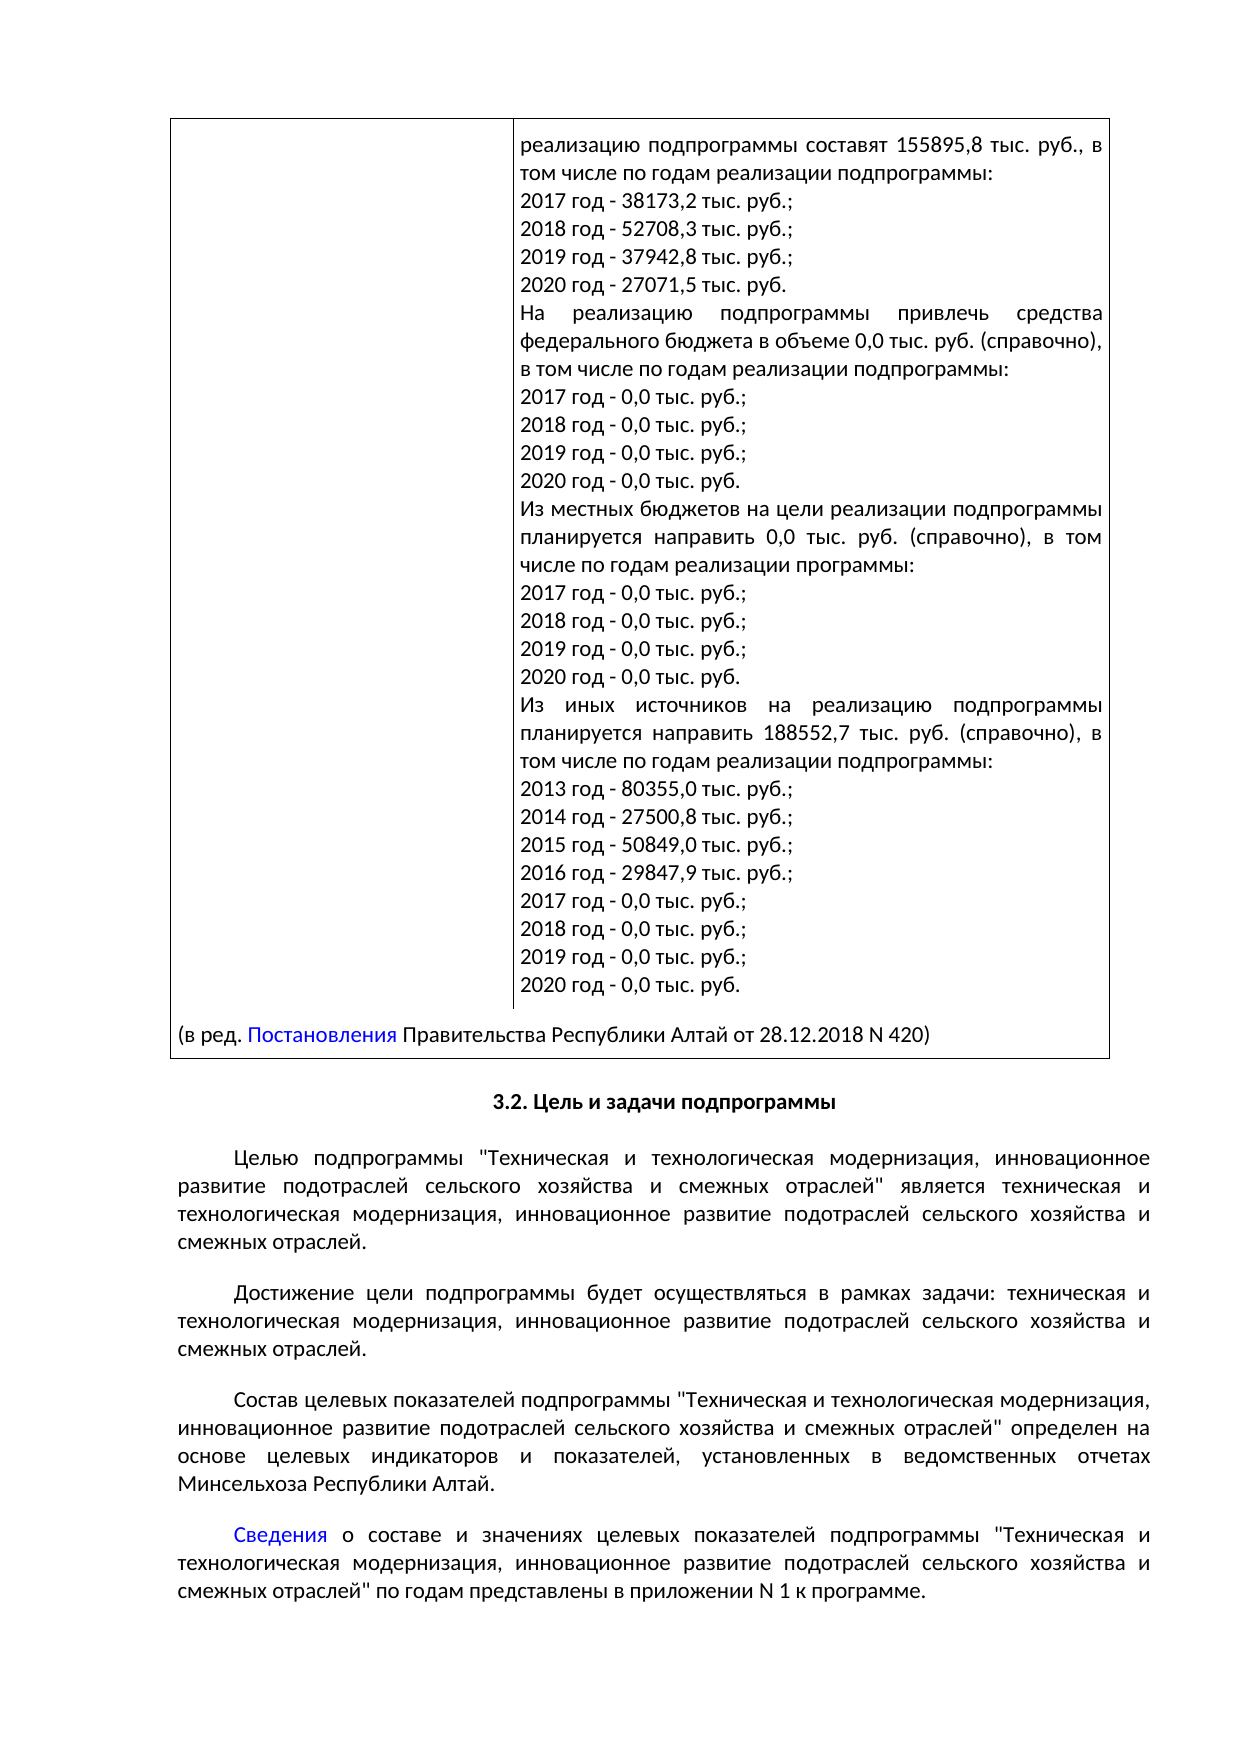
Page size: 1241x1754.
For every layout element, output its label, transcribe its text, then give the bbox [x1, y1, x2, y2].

text Сведения о составе и значениях целевых показателей подпрограммы "Техническая и технологическая модернизация, инновационное развитие подотраслей сельского хозяйства и смежных отраслей" по годам представлены в приложении N 1 к программе. [177, 1520, 1152, 1604]
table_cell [171, 119, 513, 1009]
table_cell (в ред. Постановления Правительства Республики Алтай от 28.12.2018 N 420) [171, 1009, 1109, 1058]
text Целью подпрограммы "Техническая и технологическая модернизация, инновационное развитие подотраслей сельского хозяйства и смежных отраслей" является техническая и технологическая модернизация, инновационное развитие подотраслей сельского хозяйства и смежных отраслей. [177, 1143, 1152, 1256]
title 3.2. Цель и задачи подпрограммы [177, 1087, 1152, 1115]
text Достижение цели подпрограммы будет осуществляться в рамках задачи: техническая и технологическая модернизация, инновационное развитие подотраслей сельского хозяйства и смежных отраслей. [177, 1278, 1152, 1362]
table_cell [514, 119, 1109, 1009]
text Состав целевых показателей подпрограммы "Техническая и технологическая модернизация, инновационное развитие подотраслей сельского хозяйства и смежных отраслей" определен на основе целевых индикаторов и показателей, установленных в ведомственных отчетах Минсельхоза Республики Алтай. [177, 1385, 1152, 1497]
